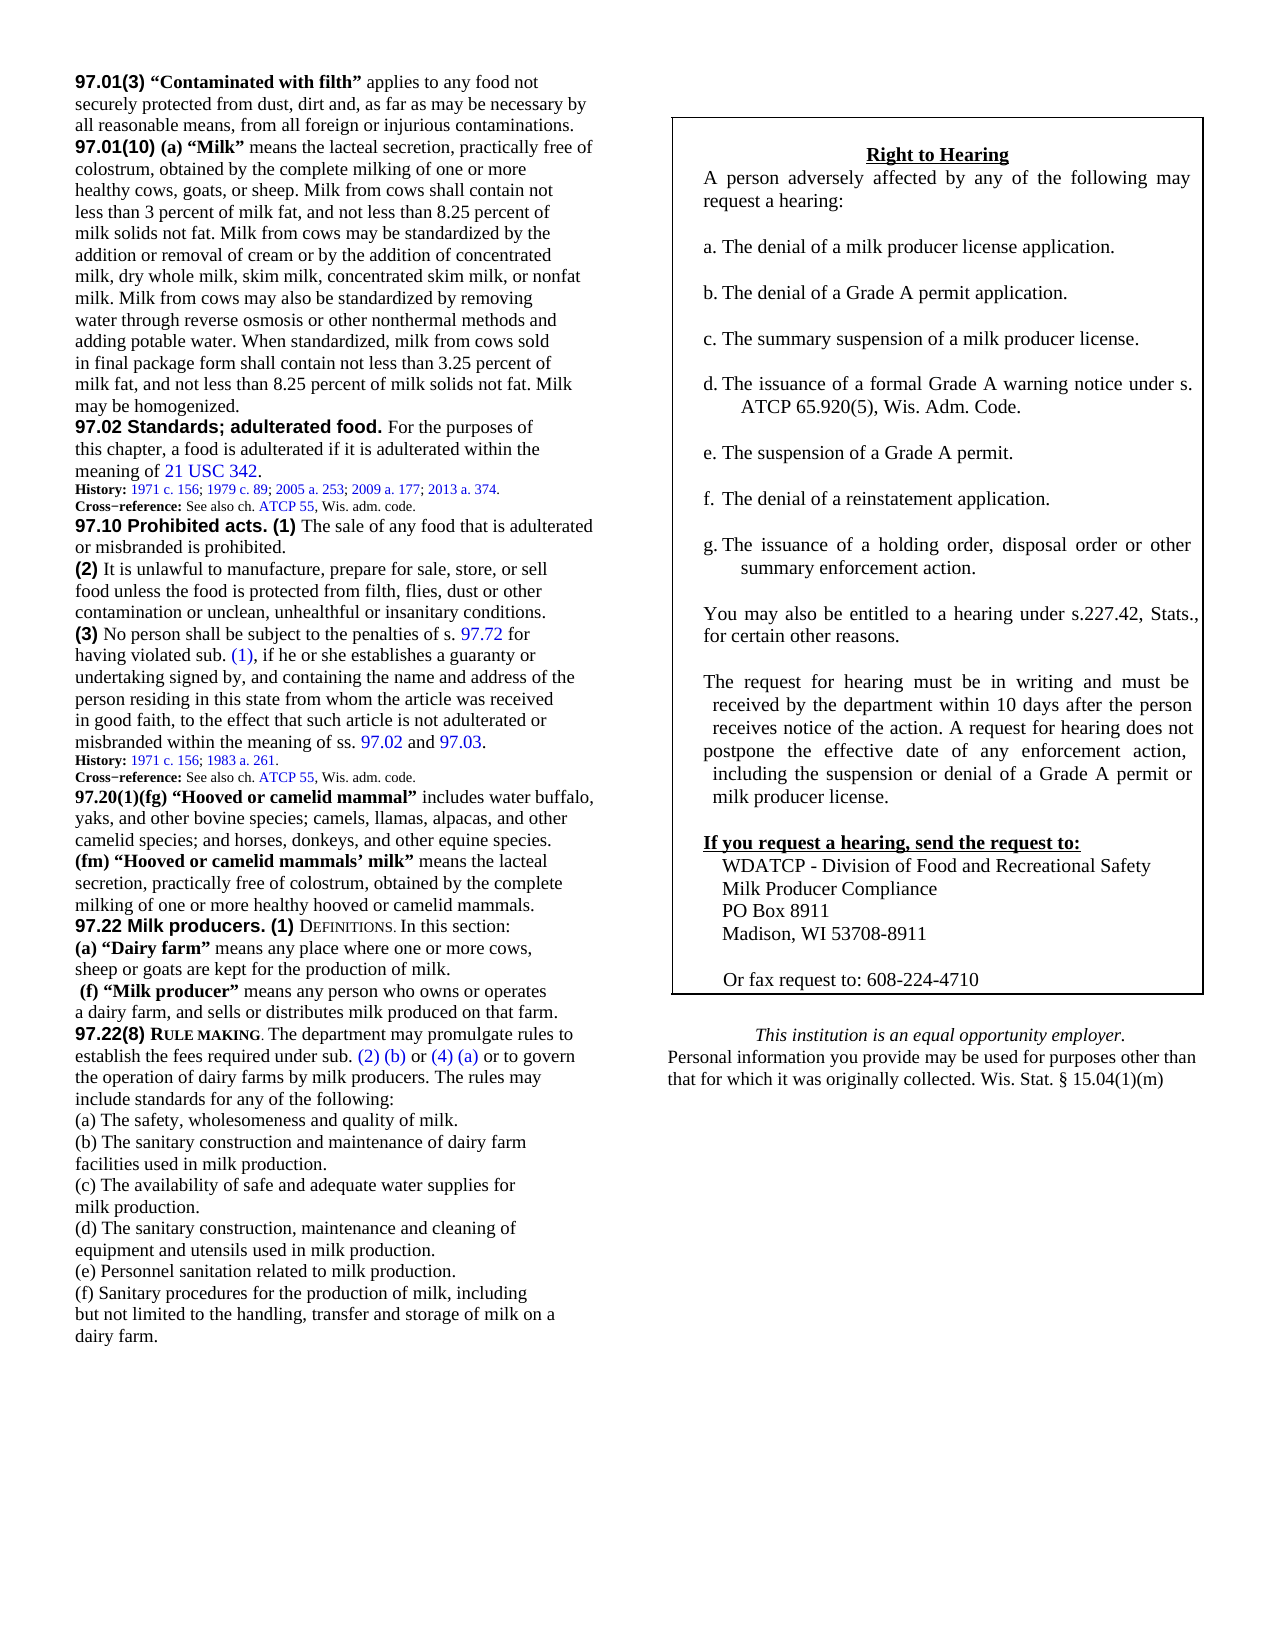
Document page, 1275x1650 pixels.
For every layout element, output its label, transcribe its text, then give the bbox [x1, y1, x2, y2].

text facilities used in milk production. [75, 1152, 600, 1174]
text adding potable water. When standardized, milk from cows sold [75, 330, 600, 352]
text (a) “Dairy farm” means any place where one or more cows, [75, 937, 600, 958]
text (3) No person shall be subject to the penalties of s. 97.72 for [75, 623, 600, 644]
text 97.01(3) “Contaminated with filth” applies to any food not securely protected from dust, dirt and, as far as may be necessary by all reasonable means, from all foreign or injurious contaminations. [75, 71, 600, 136]
text c. The summary suspension of a milk producer license. [675, 327, 1200, 349]
text but not limited to the handling, transfer and storage of milk on a [75, 1303, 600, 1325]
text (a) The safety, wholesomeness and quality of milk. [75, 1109, 600, 1131]
text milk production. [75, 1196, 600, 1217]
text (f) Sanitary procedures for the production of milk, including [75, 1282, 600, 1303]
text A person adversely affected by any of the following may request a hearing: [675, 166, 1200, 212]
text 97.22 Milk producers. (1) DEFINITIONS. In this section: [75, 915, 600, 937]
text e. The suspension of a Grade A permit. [675, 441, 1200, 464]
text or misbranded is prohibited. [75, 536, 600, 558]
text Cross−reference: See also ch. ATCP 55, Wis. adm. code. [75, 498, 600, 514]
text f. The denial of a reinstatement application. [675, 487, 1200, 510]
text (b) The sanitary construction and maintenance of dairy farm [75, 1131, 600, 1152]
text (fm) “Hooved or camelid mammals’ milk” means the lacteal [75, 850, 600, 872]
text dairy farm. [75, 1325, 600, 1346]
text Or fax request to: 608-224-4710 [673, 964, 1202, 993]
text water through reverse osmosis or other nonthermal methods and [75, 308, 600, 330]
text yaks, and other bovine species; camels, llamas, alpacas, and other [75, 807, 600, 829]
text History: 1971 c. 156; 1979 c. 89; 2005 a. 253; 2009 a. 177; 2013 a. 374. [75, 481, 600, 498]
text milk. Milk from cows may also be standardized by removing [75, 287, 600, 308]
text Milk Producer Compliance [675, 877, 1200, 899]
text undertaking signed by, and containing the name and address of the [75, 666, 600, 687]
text healthy cows, goats, or sheep. Milk from cows shall contain not [75, 179, 600, 201]
text (c) The availability of safe and adequate water supplies for [75, 1174, 600, 1196]
text sheep or goats are kept for the production of milk. [75, 958, 600, 980]
text less than 3 percent of milk fat, and not less than 8.25 percent of [75, 201, 600, 222]
text b. The denial of a Grade A permit application. [675, 281, 1200, 304]
text may be homogenized. [75, 395, 600, 416]
text colostrum, obtained by the complete milking of one or more [75, 157, 600, 179]
text 97.01(10) (a) “Milk” means the lacteal secretion, practically free of [75, 136, 600, 157]
text (d) The sanitary construction, maintenance and cleaning of [75, 1217, 600, 1239]
text secretion, practically free of colostrum, obtained by the complete [75, 872, 600, 893]
text the operation of dairy farms by milk producers. The rules may [75, 1066, 600, 1088]
text Madison, WI 53708-8911 [675, 922, 1200, 945]
text person residing in this state from whom the article was received [75, 687, 600, 709]
text 97.20(1)(fg) “Hooved or camelid mammal” includes water buffalo, [75, 786, 600, 807]
text d. The issuance of a formal Grade A warning notice under s. ATCP 65.920(5), Wis. Adm. Code. [675, 372, 1200, 418]
text in good faith, to the effect that such article is not adulterated or [75, 709, 600, 731]
text (f) “Milk producer” means any person who owns or operates [75, 980, 600, 1001]
text a. The denial of a milk producer license application. [675, 235, 1200, 258]
text establish the fees required under sub. (2) (b) or (4) (a) or to govern [75, 1044, 600, 1066]
text 97.10 Prohibited acts. (1) The sale of any food that is adulterated [75, 514, 600, 536]
text milking of one or more healthy hooved or camelid mammals. [75, 893, 600, 915]
text WDATCP - Division of Food and Recreational Safety [675, 854, 1200, 877]
text 97.22(8) RULE MAKING. The department may promulgate rules to [75, 1023, 600, 1044]
text (e) Personnel sanitation related to milk production. [75, 1260, 600, 1282]
text milk, dry whole milk, skim milk, concentrated skim milk, or nonfat [75, 265, 600, 287]
text camelid species; and horses, donkeys, and other equine species. [75, 829, 600, 850]
text equipment and utensils used in milk production. [75, 1239, 600, 1260]
text Cross−reference: See also ch. ATCP 55, Wis. adm. code. [75, 769, 600, 786]
text 97.02 Standards; adulterated food. For the purposes of [75, 416, 600, 438]
text History: 1971 c. 156; 1983 a. 261. [75, 752, 600, 769]
text PO Box 8911 [675, 899, 1200, 922]
text milk fat, and not less than 8.25 percent of milk solids not fat. Milk [75, 373, 600, 395]
text meaning of 21 USC 342. [75, 459, 600, 481]
text addition or removal of cream or by the addition of concentrated [75, 244, 600, 265]
text this chapter, a food is adulterated if it is adulterated within the [75, 438, 600, 459]
text having violated sub. (1), if he or she establishes a guaranty or [75, 644, 600, 666]
text food unless the food is protected from filth, flies, dust or other contamination or unclean, unhealthful or insanitary conditions. [75, 579, 600, 623]
text g. The issuance of a holding order, disposal order or other summary enforcement action. [675, 533, 1200, 579]
text milk solids not fat. Milk from cows may be standardized by the [75, 222, 600, 244]
text The request for hearing must be in writing and must be received by the department within 10 days after the person receives notice of the action. A request for hearing does not postpone the effective date of any enforcement action, including the suspension or denial of a Grade A permit or milk producer license. [675, 670, 1200, 808]
text a dairy farm, and sells or distributes milk produced on that farm. [75, 1001, 600, 1023]
text in final package form shall contain not less than 3.25 percent of [75, 352, 600, 373]
text (2) It is unlawful to manufacture, prepare for sale, store, or sell [75, 558, 600, 579]
text include standards for any of the following: [75, 1088, 600, 1109]
text You may also be entitled to a hearing under s.227.42, Stats., for certain other reasons. [675, 602, 1200, 647]
text Right to Hearing [675, 143, 1200, 166]
text misbranded within the meaning of ss. 97.02 and 97.03. [75, 731, 600, 752]
text If you request a hearing, send the request to: [675, 831, 1200, 854]
